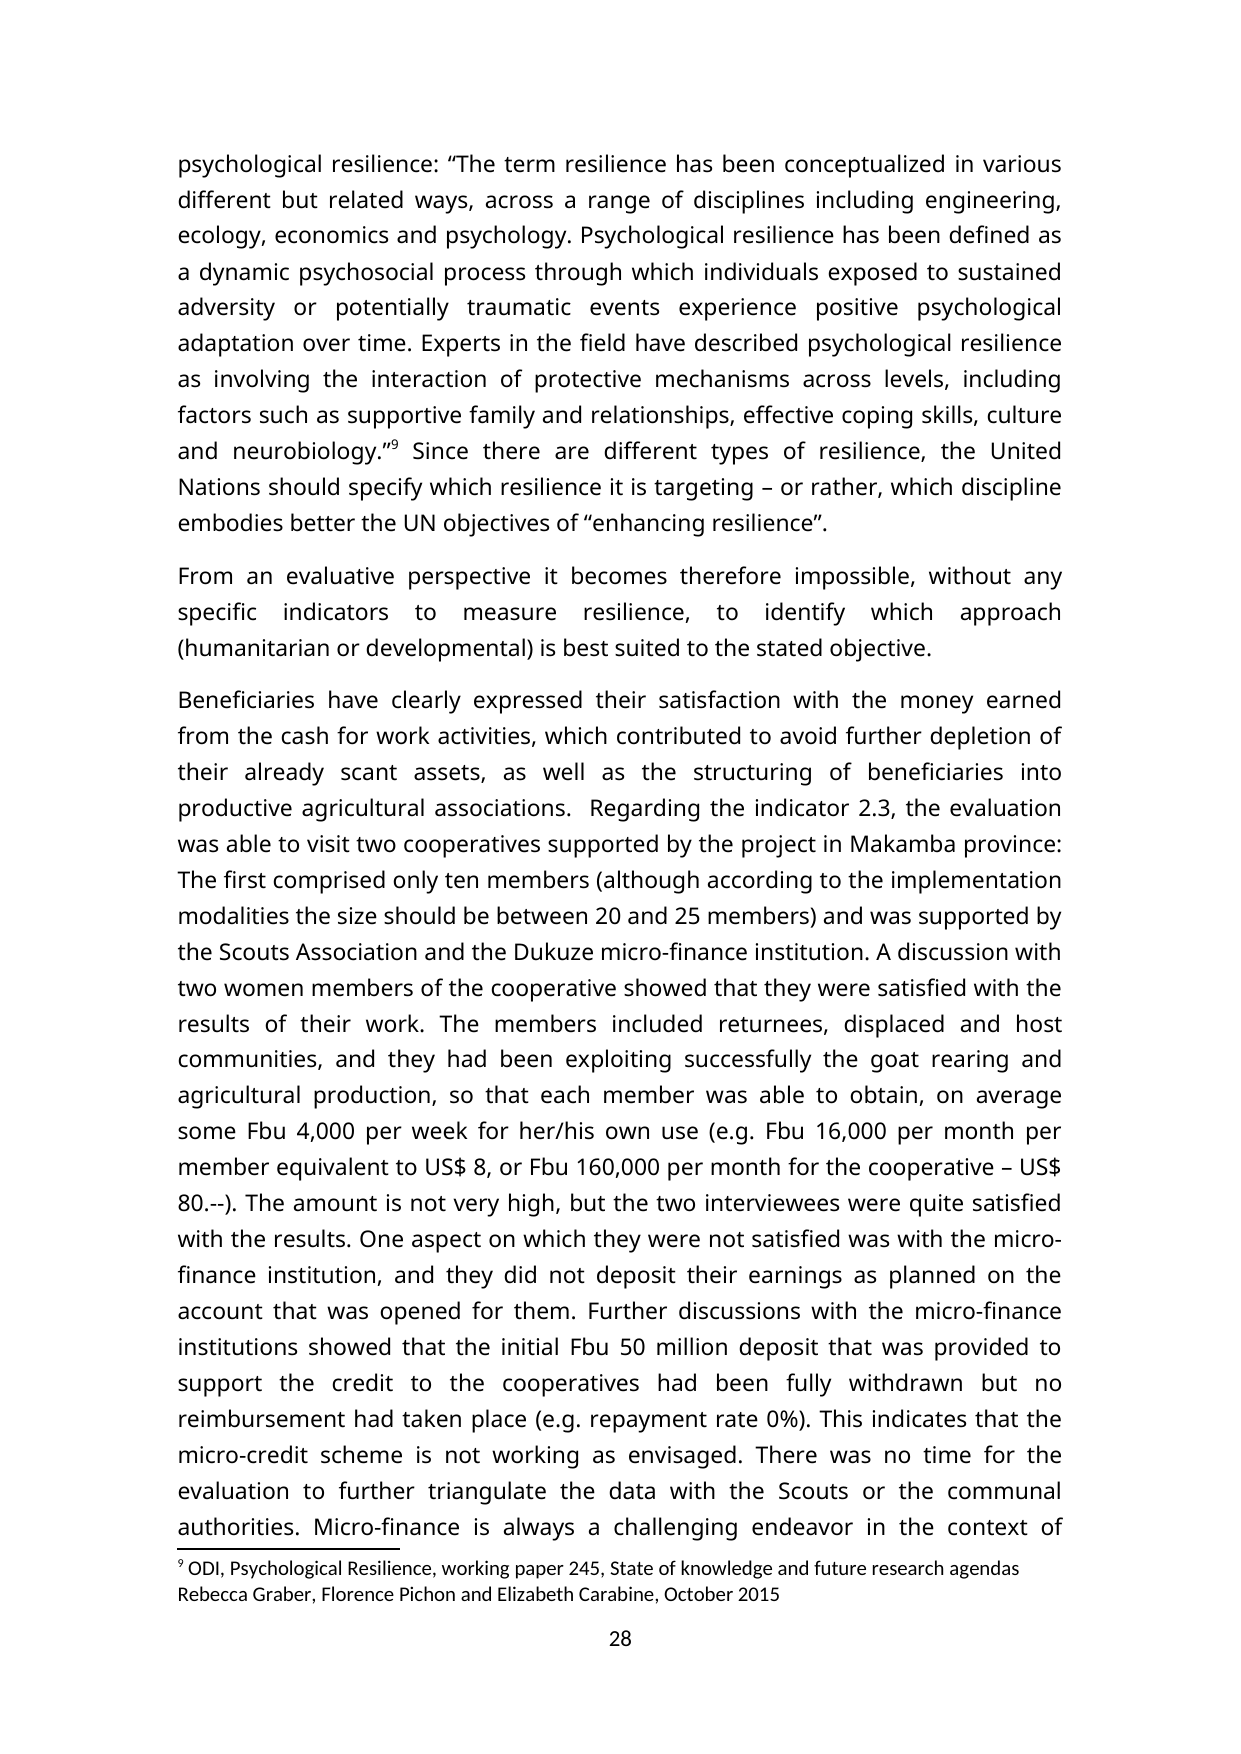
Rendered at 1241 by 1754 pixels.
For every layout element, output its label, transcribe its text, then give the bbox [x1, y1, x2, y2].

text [177, 148, 1063, 538]
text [177, 684, 1063, 1542]
text From an evaluative perspective it becomes therefore impossible, without any specific indicators to measure resilience, to identify which approach (humanitarian or developmental) is best suited to the stated objective. [177, 559, 1063, 663]
